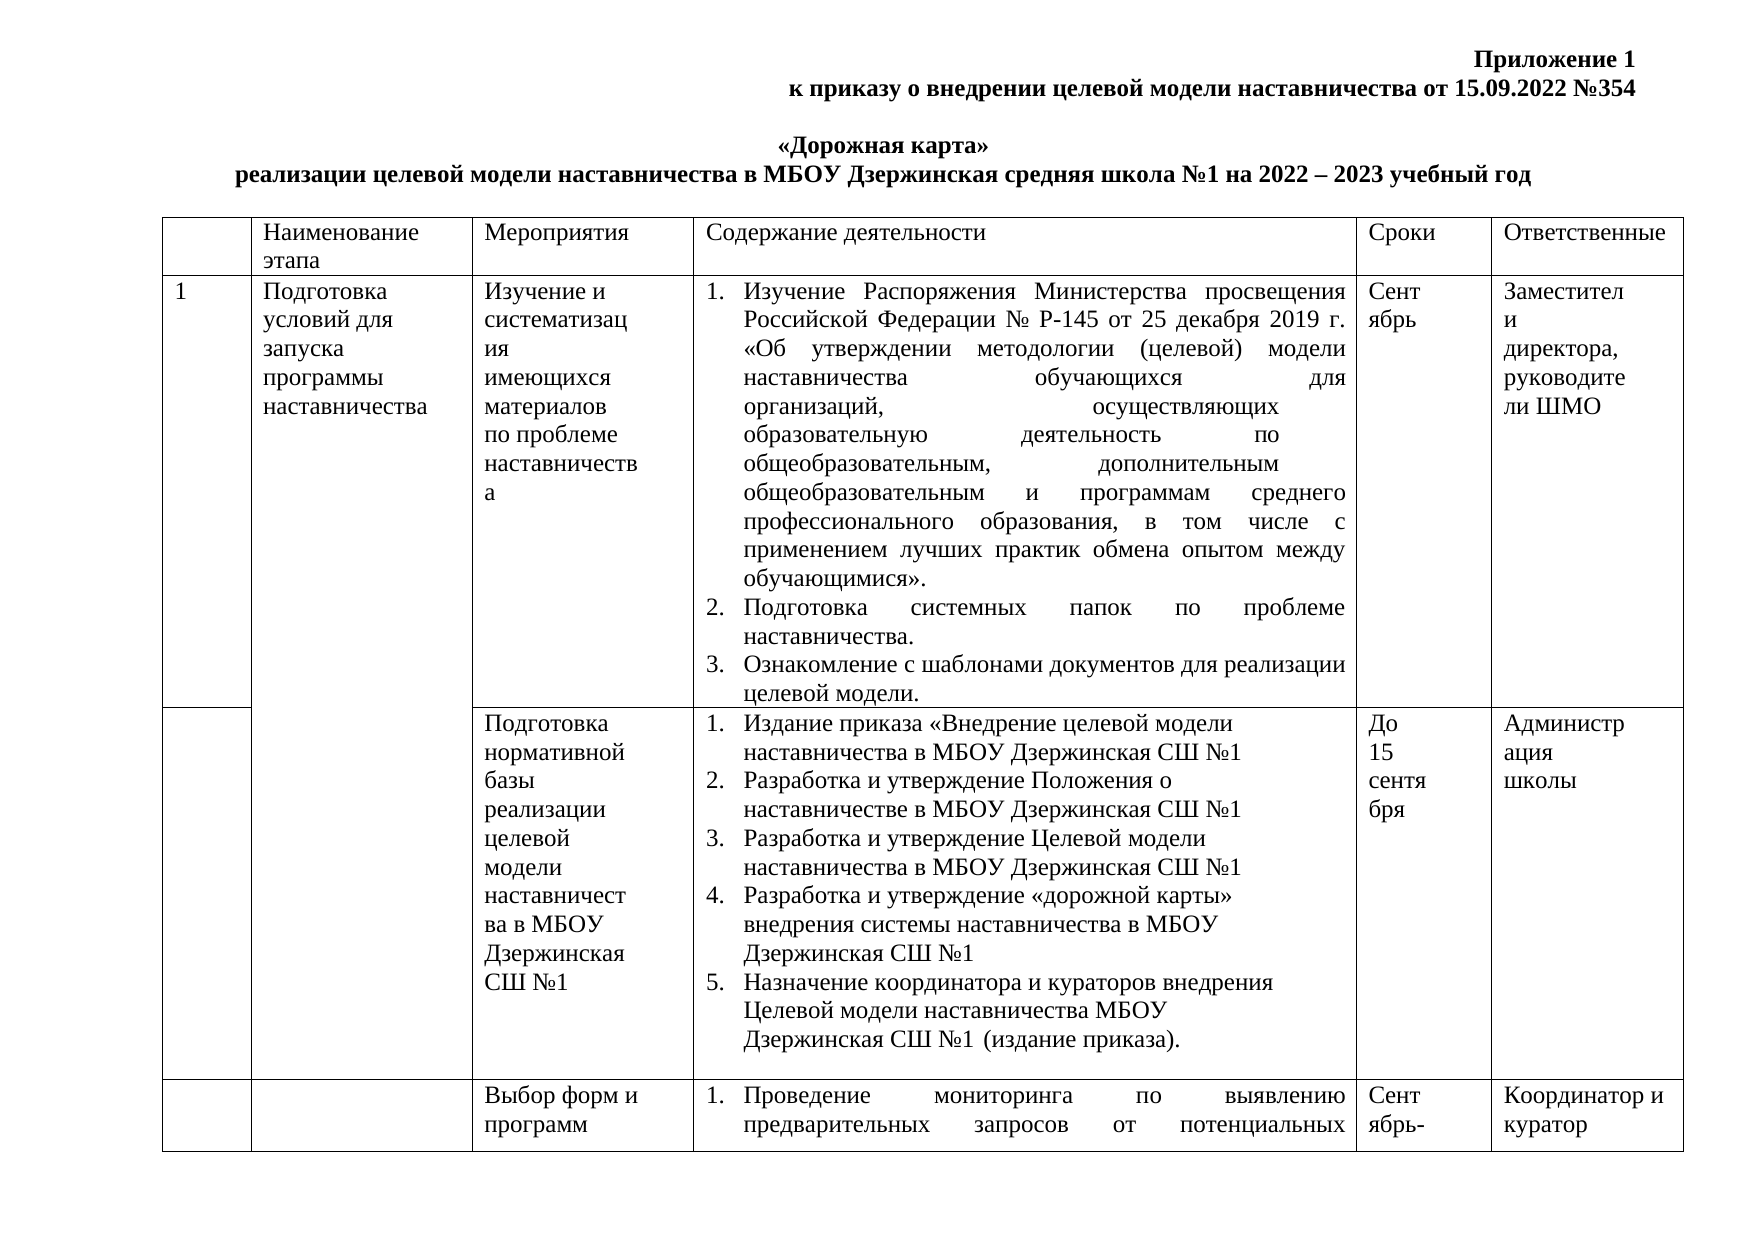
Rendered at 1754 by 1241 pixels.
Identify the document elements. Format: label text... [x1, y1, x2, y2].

subtitle Приложение 1 [130, 44, 1636, 73]
table_header Наименование этапа [252, 218, 472, 275]
subtitle реализации целевой модели наставничества в МБОУ Дзержинская средняя школа №1 на 2022 – 2023 учебный год [130, 159, 1636, 188]
table_cell Подготовка нормативной базы реализации целевой модели наставничества в МБОУ Дзержинская СШ №1 [473, 708, 693, 1079]
table_cell Сентябрь [1357, 276, 1491, 707]
table_cell 1 [163, 276, 251, 707]
table_header Мероприятия [473, 218, 693, 275]
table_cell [1492, 1080, 1683, 1151]
table_cell [163, 1080, 251, 1151]
table_cell Подготовка условий для запуска программы наставничества [252, 276, 472, 1079]
table_header [163, 218, 251, 275]
table_cell Администрация школы [1492, 708, 1683, 1079]
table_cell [694, 1080, 1356, 1151]
table_header Содержание деятельности [694, 218, 1356, 275]
table_cell Изучение Распоряжения Министерства просвещения Российской Федерации № Р-145 от 25 декабря 2019 г. «Об утверждении методологии (целевой) модели наставничества обучающихся для организаций, осуществляющих образовательную деятельность по общеобразовательным, дополнительным общеобразовательным и программам среднего профессионального образования, в том числе с применением лучших практик обмена опытом между обучающимися». Подготовка системных папок по проблеме наставничества. Ознакомление с шаблонами документов для реализации целевой модели. [694, 276, 1356, 707]
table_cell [473, 1080, 693, 1151]
table_cell [252, 1080, 472, 1151]
table_cell Сентябрь- октябрь [1357, 1080, 1491, 1151]
table_cell Заместители директора, руководители ШМО [1492, 276, 1683, 707]
table_cell [163, 708, 251, 1079]
table_header Ответственные [1492, 218, 1683, 275]
table_cell Изучение и систематизация имеющихся материалов по проблеме наставничества [473, 276, 693, 707]
subtitle к приказу о внедрении целевой модели наставничества от 15.09.2022 №354 [130, 73, 1636, 102]
table_header Сроки [1357, 218, 1491, 275]
subtitle «Дорожная карта» [130, 131, 1636, 159]
table_cell До 15 сентября [1357, 708, 1491, 1079]
table_cell Издание приказа «Внедрение целевой модели наставничества в МБОУ Дзержинская СШ №1 Разработка и утверждение Положения о наставничестве в МБОУ Дзержинская СШ №1 Разработка и утверждение Целевой модели наставничества в МБОУ Дзержинская СШ №1 Разработка и утверждение «дорожной карты» внедрения системы наставничества в МБОУ Дзержинская СШ №1 Назначение координатора и кураторов внедрения Целевой модели наставничества МБОУ Дзержинская СШ №1 (издание приказа). [694, 708, 1356, 1079]
